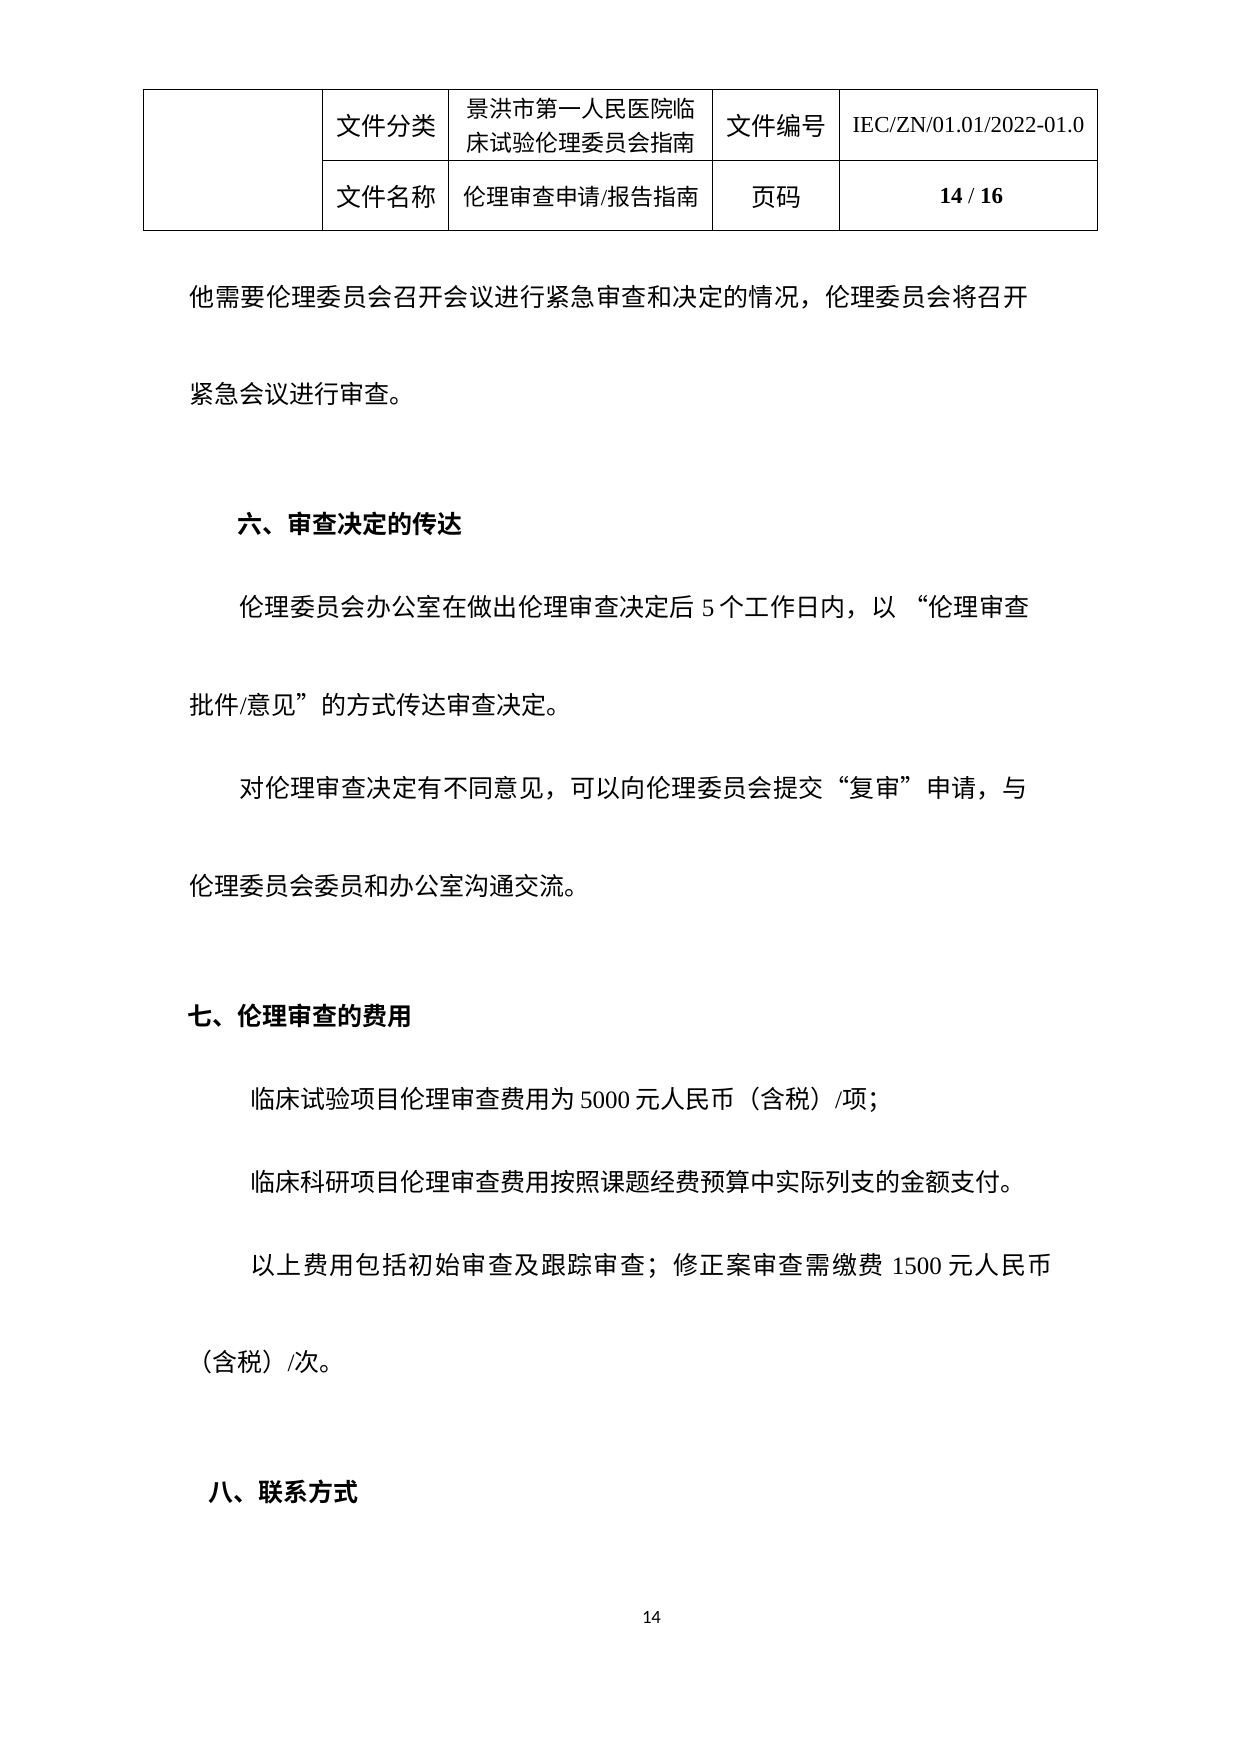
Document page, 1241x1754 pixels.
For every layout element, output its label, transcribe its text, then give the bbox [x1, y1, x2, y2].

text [189, 263, 1030, 425]
text 以上费用包括初始审查及跟踪审查；修正案审查需缴费1500元人民币（含税）/次。 [187, 1231, 1053, 1393]
text 伦理委员会办公室在做出伦理审查决定后5个工作日内，以 “伦理审查批件/意见”的方式传达审查决定。 [189, 573, 1030, 736]
text 对伦理审查决定有不同意见，可以向伦理委员会提交“复审”申请，与伦理委员会委员和办公室沟通交流。 [189, 754, 1030, 917]
text 八、联系方式 [158, 1458, 1053, 1523]
text 临床试验项目伦理审查费用为5000元人民币（含税）/项； [187, 1065, 1053, 1130]
text 七、伦理审查的费用 [187, 982, 1053, 1047]
text 六、审查决定的传达 [187, 490, 1053, 555]
text 临床科研项目伦理审查费用按照课题经费预算中实际列支的金额支付。 [187, 1148, 1053, 1213]
